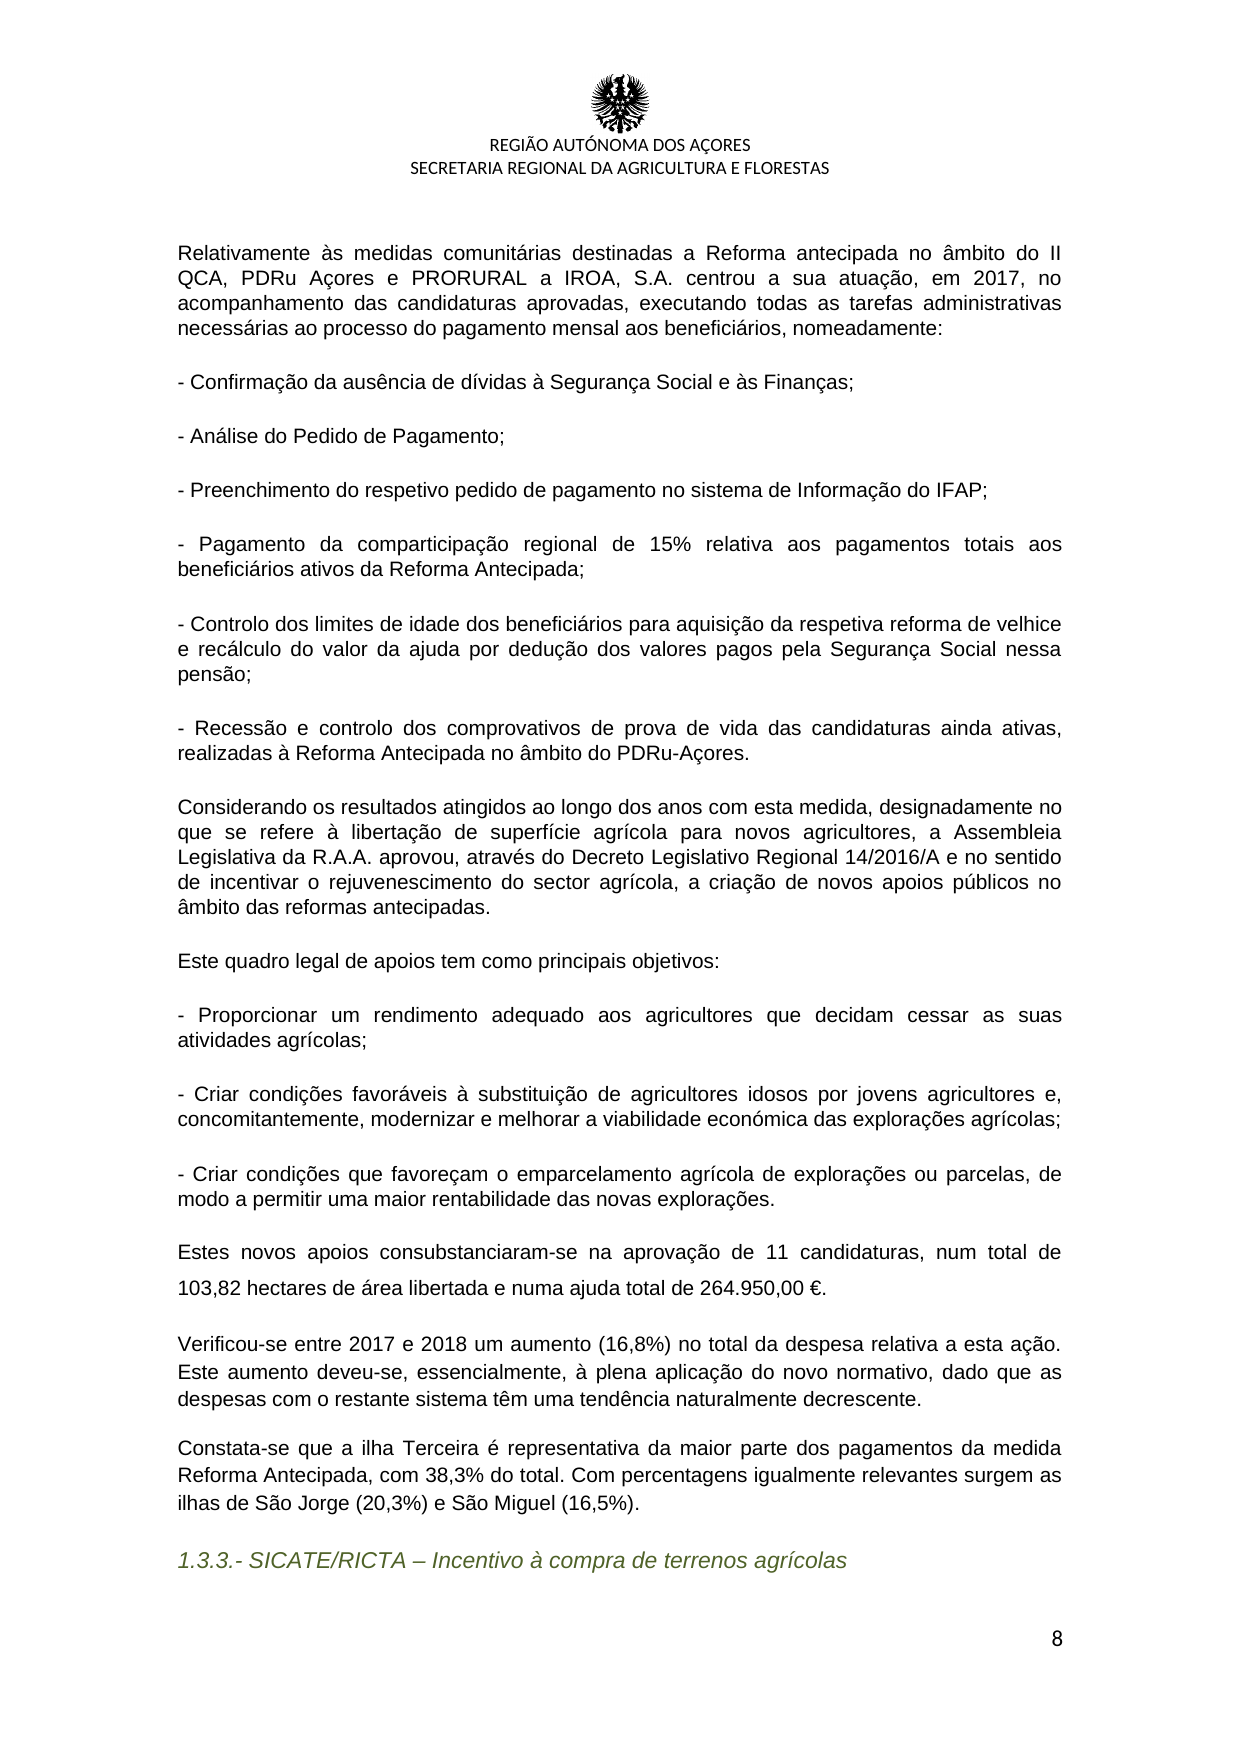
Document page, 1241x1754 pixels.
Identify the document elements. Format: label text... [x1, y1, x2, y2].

text Este quadro legal de apoios tem como principais objetivos: [177, 948, 1063, 973]
text - Criar condições que favoreçam o emparcelamento agrícola de explorações ou parcelas, de modo a permitir uma maior rentabilidade das novas explorações. [177, 1160, 1063, 1210]
text - Pagamento da comparticipação regional de 15% relativa aos pagamentos totais aos beneficiários ativos da Reforma Antecipada; [177, 531, 1063, 581]
text - Análise do Pedido de Pagamento; [177, 423, 1063, 448]
text - Preenchimento do respetivo pedido de pagamento no sistema de Informação do IFAP; [177, 477, 1063, 502]
text Verificou-se entre 2017 e 2018 um aumento (16,8%) no total da despesa relativa a esta ação. Este aumento deveu-se, essencialmente, à plena aplicação do novo normativo, dado que as despesas com o restante sistema têm uma tendência naturalmente decrescente. [177, 1332, 1063, 1411]
text 1.3.3.- SICATE/RICTA – Incentivo à compra de terrenos agrícolas [177, 1547, 1063, 1573]
text Constata-se que a ilha Terceira é representativa da maior parte dos pagamentos da medida Reforma Antecipada, com 38,3% do total. Com percentagens igualmente relevantes surgem as ilhas de São Jorge (20,3%) e São Miguel (16,5%). [177, 1436, 1063, 1514]
text Relativamente às medidas comunitárias destinadas a Reforma antecipada no âmbito do II QCA, PDRu Açores e PRORURAL a IROA, S.A. centrou a sua atuação, em 2017, no acompanhamento das candidaturas aprovadas, executando todas as tarefas administrativas necessárias ao processo do pagamento mensal aos beneficiários, nomeadamente: [177, 239, 1063, 339]
text - Proporcionar um rendimento adequado aos agricultores que decidam cessar as suas atividades agrícolas; [177, 1002, 1063, 1052]
text - Confirmação da ausência de dívidas à Segurança Social e às Finanças; [177, 369, 1063, 394]
picture [590, 73, 650, 134]
text - Criar condições favoráveis à substituição de agricultores idosos por jovens agricultores e, concomitantemente, modernizar e melhorar a viabilidade económica das explorações agrícolas; [177, 1081, 1063, 1131]
text - Controlo dos limites de idade dos beneficiários para aquisição da respetiva reforma de velhice e recálculo do valor da ajuda por dedução dos valores pagos pela Segurança Social nessa pensão; [177, 610, 1063, 685]
text Estes novos apoios consubstanciaram-se na aprovação de 11 candidaturas, num total de 103,82 hectares de área libertada e numa ajuda total de 264.950,00 €. [177, 1239, 1063, 1299]
text - Recessão e controlo dos comprovativos de prova de vida das candidaturas ainda ativas, realizadas à Reforma Antecipada no âmbito do PDRu-Açores. [177, 714, 1063, 764]
text Considerando os resultados atingidos ao longo dos anos com esta medida, designadamente no que se refere à libertação de superfície agrícola para novos agricultores, a Assembleia Legislativa da R.A.A. aprovou, através do Decreto Legislativo Regional 14/2016/A e no sentido de incentivar o rejuvenescimento do sector agrícola, a criação de novos apoios públicos no âmbito das reformas antecipadas. [177, 794, 1063, 919]
